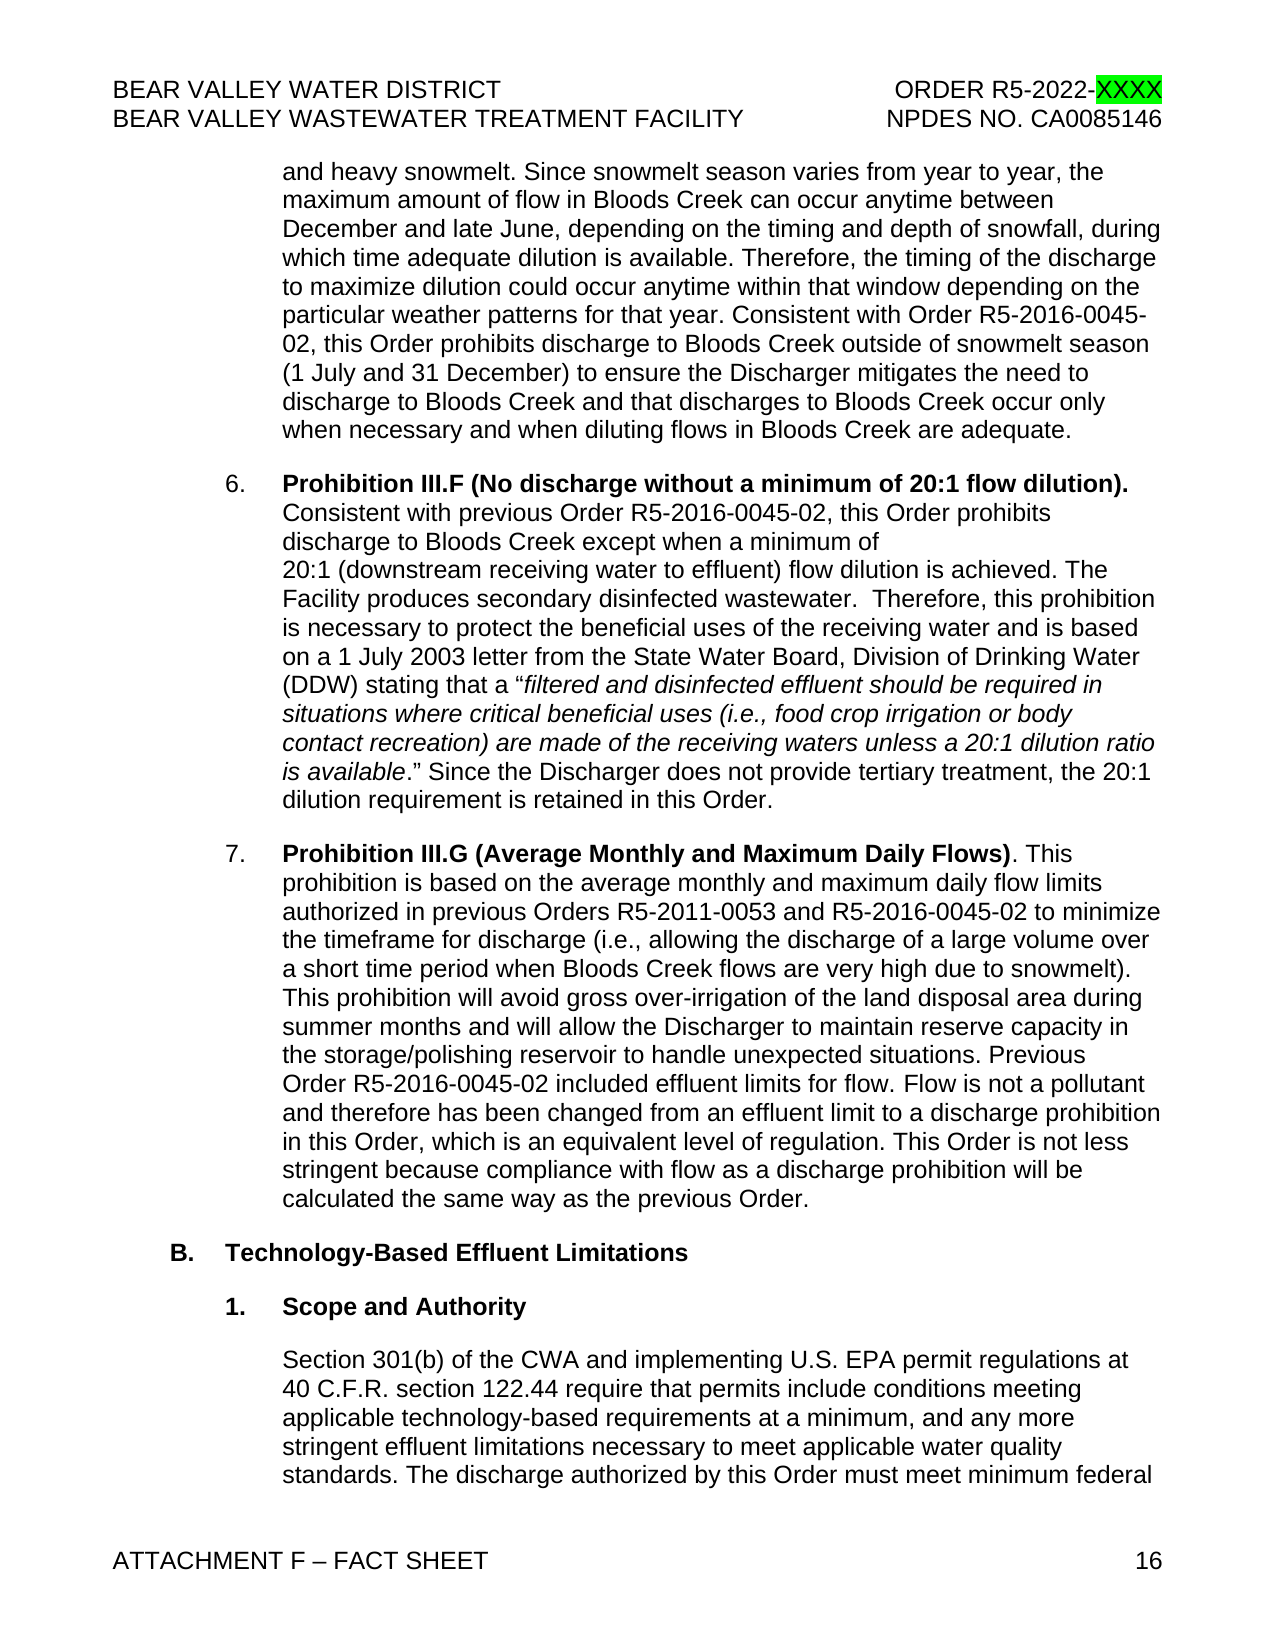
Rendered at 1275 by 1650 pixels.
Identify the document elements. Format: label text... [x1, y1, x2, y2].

subtitle B. Technology-Based Effluent Limitations [169, 1238, 1162, 1266]
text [282, 1345, 1162, 1489]
text 7. Prohibition III.G (Average Monthly and Maximum Daily Flows). This prohibition is based on the average monthly and maximum daily flow limits authorized in previous Orders R5-2011-0053 and R5-2016-0045-02 to minimize the timeframe for discharge (i.e., allowing the discharge of a large volume over a short time period when Bloods Creek flows are very high due to snowmelt). This prohibition will avoid gross over-irrigation of the land disposal area during summer months and will allow the Discharger to maintain reserve capacity in the storage/polishing reservoir to handle unexpected situations. Previous Order R5-2016-0045-02 included effluent limits for flow. Flow is not a pollutant and therefore has been changed from an effluent limit to a discharge prohibition in this Order, which is an equivalent level of regulation. This Order is not less stringent because compliance with flow as a discharge prohibition will be calculated the same way as the previous Order. [225, 839, 1162, 1213]
subtitle 1. Scope and Authority [225, 1291, 1162, 1320]
text 6. Prohibition III.F (No discharge without a minimum of 20:1 flow dilution). Consistent with previous Order R5-2016-0045-02, this Order prohibits discharge to Bloods Creek except when a minimum of 20:1 (downstream receiving water to effluent) flow dilution is achieved. The Facility produces secondary disinfected wastewater. Therefore, this prohibition is necessary to protect the beneficial uses of the receiving water and is based on a 1 July 2003 letter from the State Water Board, Division of Drinking Water (DDW) stating that a “filtered and disinfected effluent should be required in situations where critical beneficial uses (i.e., food crop irrigation or body contact recreation) are made of the receiving waters unless a 20:1 dilution ratio is available.” Since the Discharger does not provide tertiary treatment, the 20:1 dilution requirement is retained in this Order. [225, 469, 1162, 814]
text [225, 156, 1162, 444]
